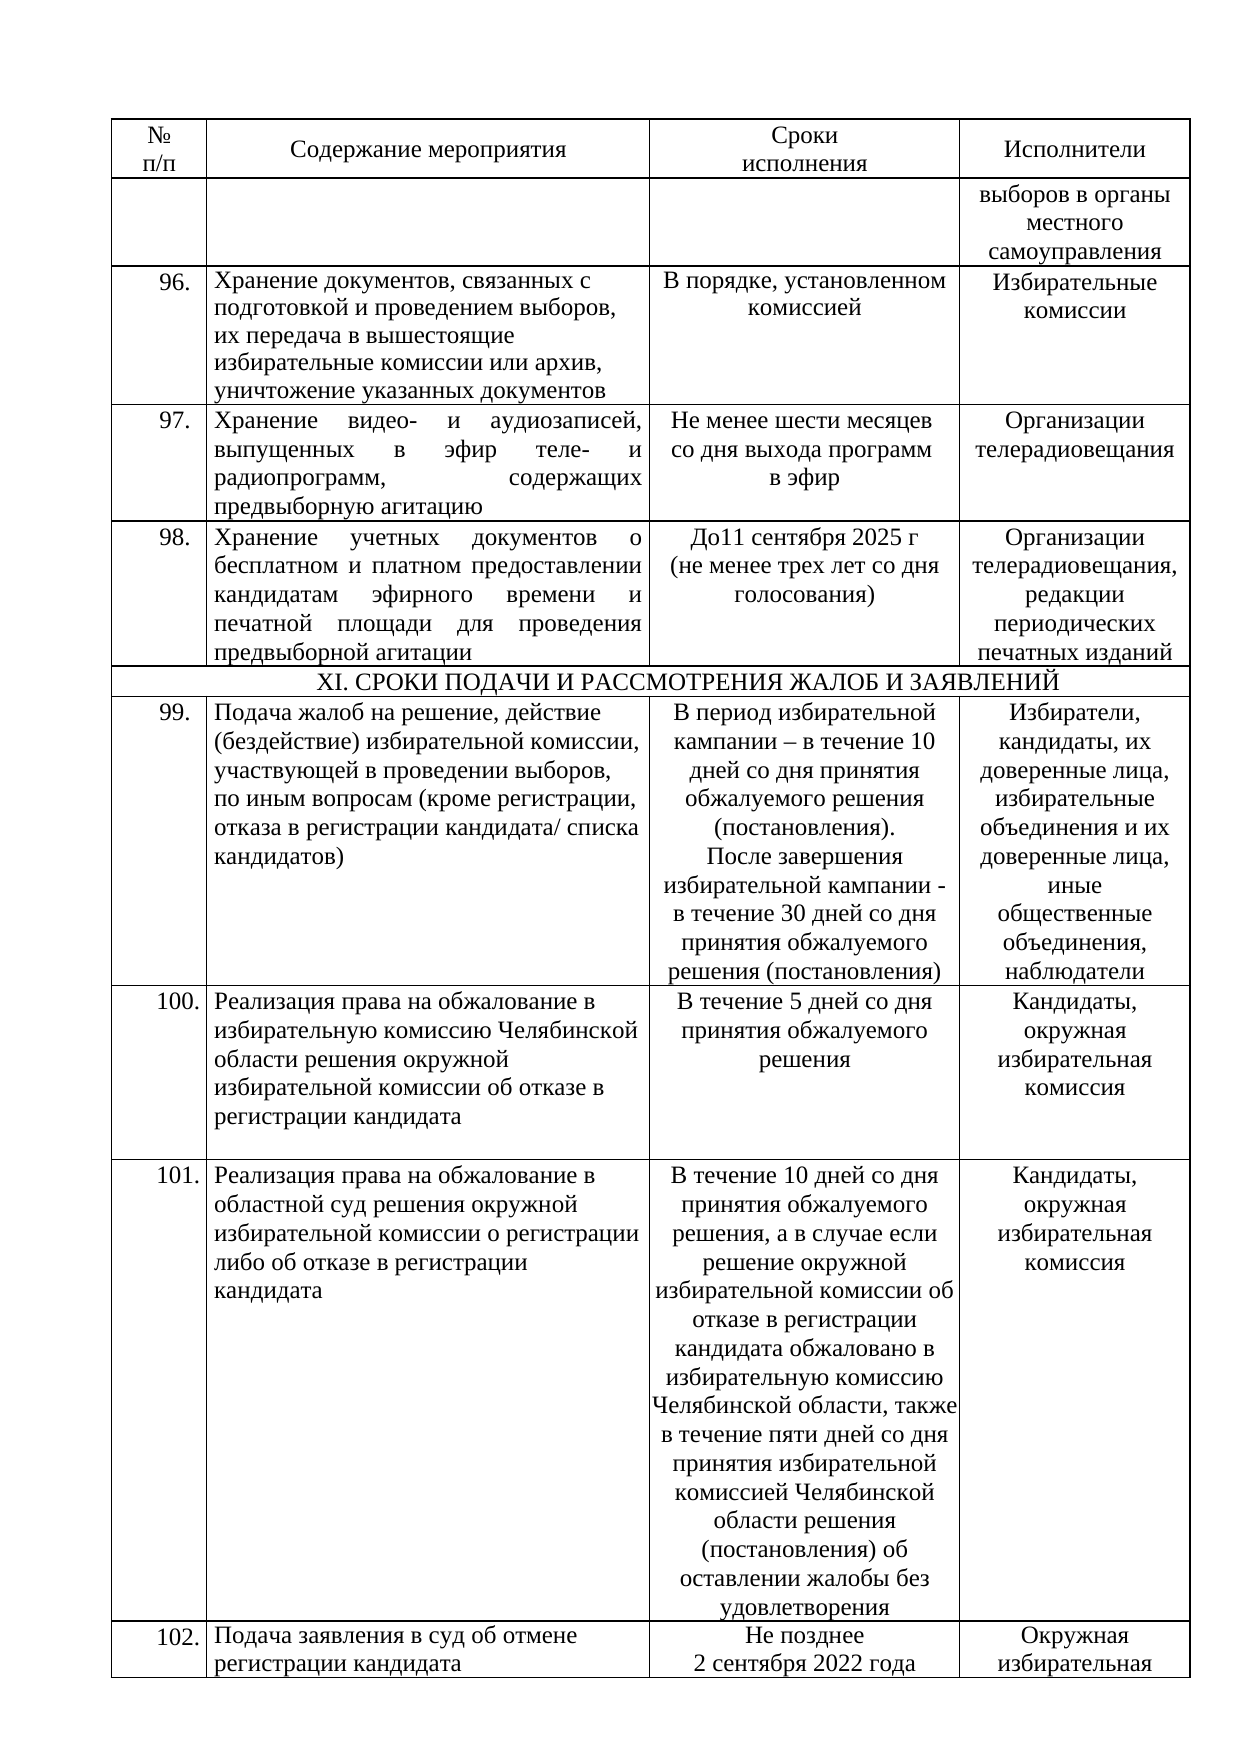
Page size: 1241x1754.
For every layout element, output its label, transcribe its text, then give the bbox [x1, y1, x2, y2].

table_cell Кандидаты, окружная избирательная комиссия [960, 986, 1189, 1159]
table_cell Не менее шести месяцев со дня выхода программ в эфир [650, 405, 959, 520]
table_cell Избирательные комиссии [960, 267, 1189, 403]
table_cell [112, 697, 206, 985]
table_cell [960, 1622, 1189, 1677]
table_cell Реализация права на обжалование в избирательную комиссию Челябинской области решения окружной избирательной комиссии об отказе в регистрации кандидата [207, 986, 649, 1159]
table_cell В течение 5 дней со дня принятия обжалуемого решения [650, 986, 959, 1159]
table_cell Организации телерадиовещания, редакции периодических печатных изданий [960, 522, 1189, 665]
table_cell [112, 986, 206, 1159]
table_cell [112, 1160, 206, 1620]
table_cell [960, 179, 1189, 265]
table_cell Хранение документов, связанных с подготовкой и проведением выборов, их передача в вышестоящие избирательные комиссии или архив, уничтожение указанных документов [207, 267, 649, 403]
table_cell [207, 1622, 649, 1677]
table_header Содержание мероприятия [207, 120, 649, 177]
table_cell Подача жалоб на решение, действие (бездействие) избирательной комиссии, участвующей в проведении выборов, по иным вопросам (кроме регистрации, отказа в регистрации кандидата/ списка кандидатов) [207, 697, 649, 985]
table_cell Кандидаты, окружная избирательная комиссия [960, 1160, 1189, 1620]
table_cell Реализация права на обжалование в областной суд решения окружной избирательной комиссии о регистрации либо об отказе в регистрации кандидата [207, 1160, 649, 1620]
table_header Сроки исполнения [650, 120, 959, 177]
table_cell В порядке, установленном комиссией [650, 267, 959, 403]
table_cell Хранение учетных документов о бесплатном и платном предоставлении кандидатам эфирного времени и печатной площади для проведения предвыборной агитации [207, 522, 649, 665]
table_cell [207, 179, 649, 265]
table_cell [112, 267, 206, 403]
table_header № п/п [112, 120, 206, 177]
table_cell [650, 1622, 959, 1677]
table_cell Организации телерадиовещания [960, 405, 1189, 520]
table_cell [112, 179, 206, 265]
table_cell Избиратели, кандидаты, их доверенные лица, избирательные объединения и их доверенные лица, иные общественные объединения, наблюдатели [960, 697, 1189, 985]
table_cell XI. СРОКИ ПОДАЧИ И РАССМОТРЕНИЯ ЖАЛОБ И ЗАЯВЛЕНИЙ [112, 667, 1189, 696]
table_cell [112, 522, 206, 665]
table_cell [112, 405, 206, 520]
table_header Исполнители [960, 120, 1189, 177]
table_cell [650, 179, 959, 265]
table_cell В период избирательной кампании – в течение 10 дней со дня принятия обжалуемого решения (постановления). После завершения избирательной кампании - в течение 30 дней со дня принятия обжалуемого решения (постановления) [650, 697, 959, 985]
table_cell Хранение видео- и аудиозаписей, выпущенных в эфир теле- и радиопрограмм, содержащих предвыборную агитацию [207, 405, 649, 520]
table_cell До11 сентября 2025 г (не менее трех лет со дня голосования) [650, 522, 959, 665]
table_cell В течение 10 дней со дня принятия обжалуемого решения, а в случае если решение окружной избирательной комиссии об отказе в регистрации кандидата обжаловано в избирательную комиссию Челябинской области, также в течение пяти дней со дня принятия избирательной комиссией Челябинской области решения (постановления) об оставлении жалобы без удовлетворения [650, 1160, 959, 1620]
table_cell [112, 1622, 206, 1677]
